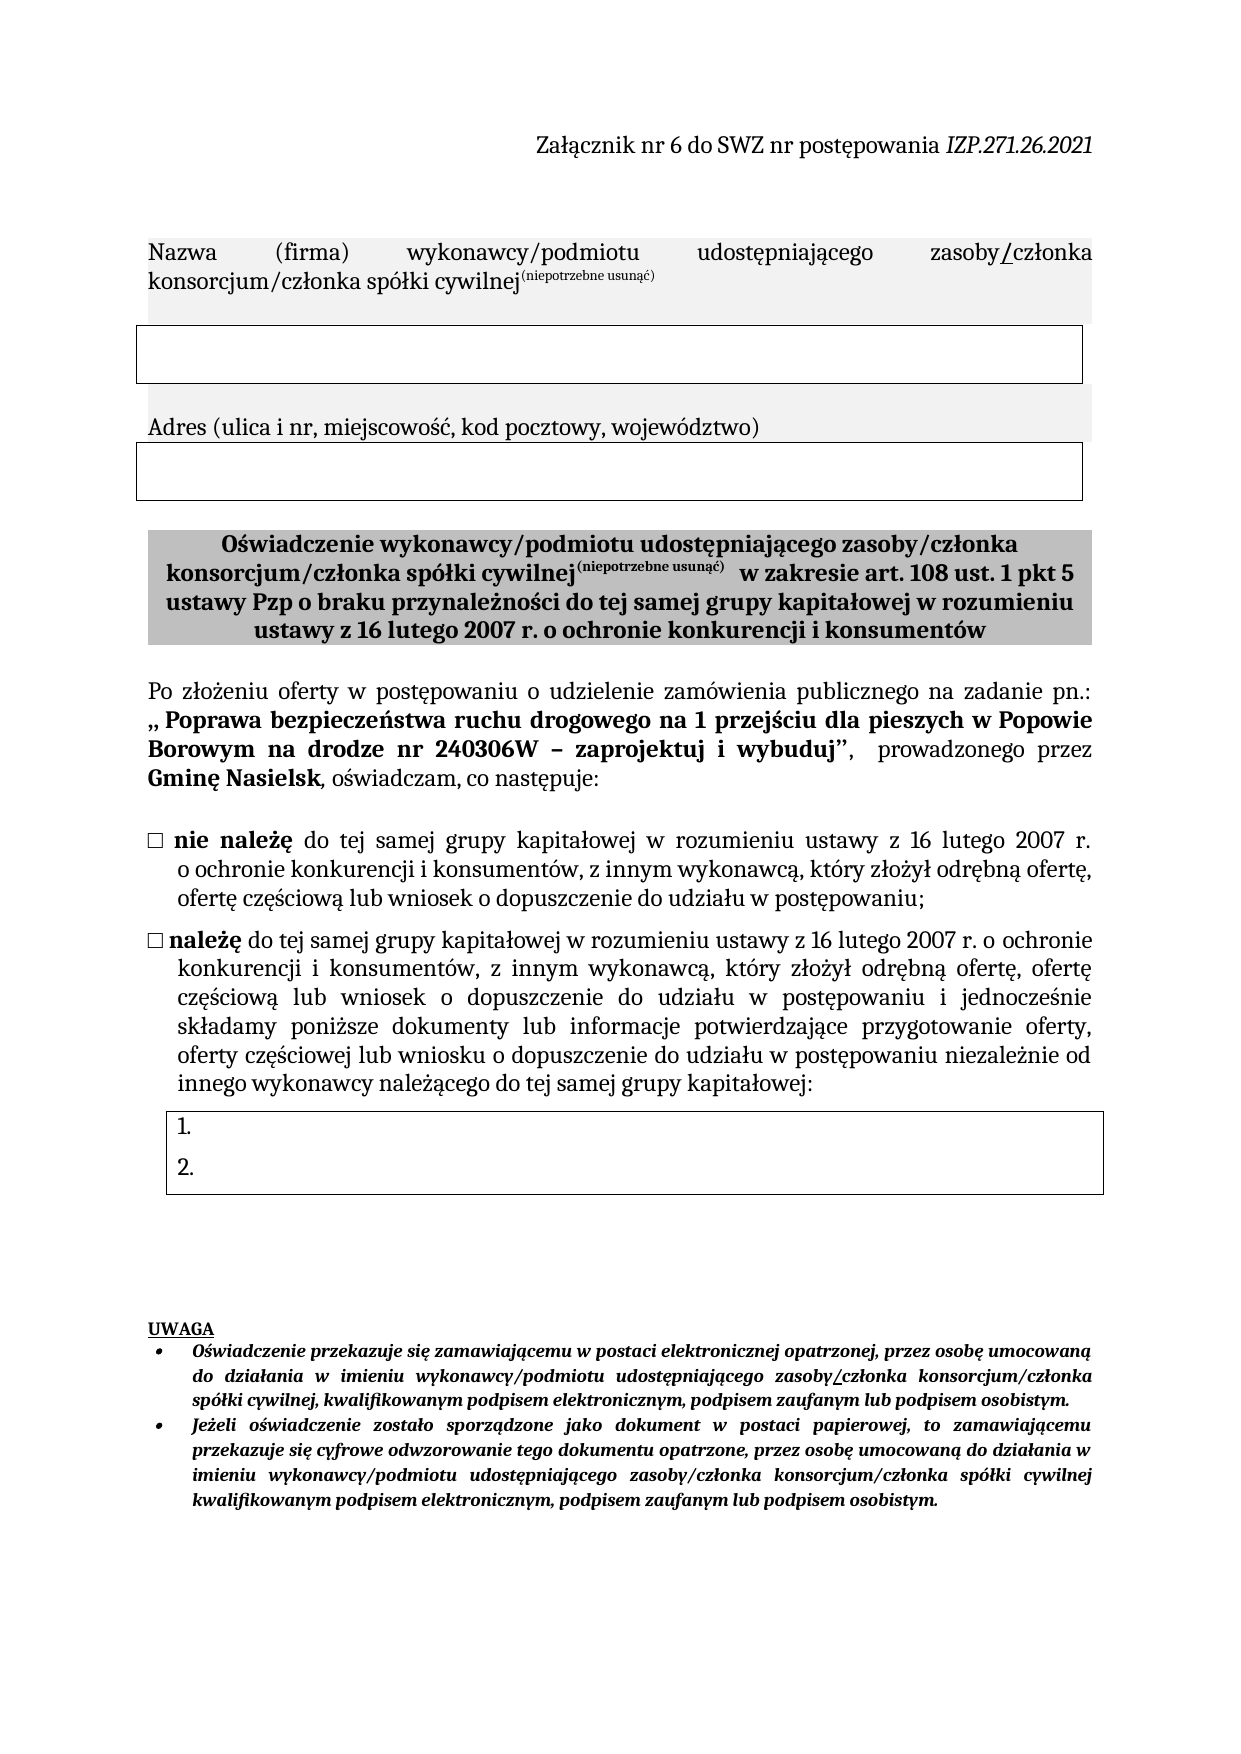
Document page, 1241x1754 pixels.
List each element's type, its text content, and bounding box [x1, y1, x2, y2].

table_header 1. 2. [167, 1112, 1103, 1194]
text □ należę do tej samej grupy kapitałowej w rozumieniu ustawy z 16 lutego 2007 r. o ochronie konkurencji i konsumentów, z innym wykonawcą, który złożył odrębną ofertę, ofertę częściową lub wniosek o dopuszczenie do udziału w postępowaniu i jednocześnie składamy poniższe dokumenty lub informacje potwierdzające przygotowanie oferty, oferty częściowej lub wniosku o dopuszczenie do udziału w postępowaniu niezależnie od innego wykonawcy należącego do tej samej grupy kapitałowej: [148, 925, 1092, 1098]
list Oświadczenie przekazuje się zamawiającemu w postaci elektronicznej opatrzonej, przez osobę umocowaną do działania w imieniu wykonawcy/podmiotu udostępniającego zasoby/członka konsorcjum/członka spółki cywilnej, kwalifikowanym podpisem elektronicznym, podpisem zaufanym lub podpisem osobistym. [154, 1340, 1092, 1412]
text Po złożeniu oferty w postępowaniu o udzielenie zamówienia publicznego na zadanie pn.: ,, Poprawa bezpieczeństwa ruchu drogowego na 1 przejściu dla pieszych w Popowie Borowym na drodze nr 240306W – zaprojektuj i wybuduj’’, prowadzonego przez Gminę Nasielsk, oświadczam, co następuje: [148, 677, 1093, 792]
text Załącznik nr 6 do SWZ nr postępowania IZP.271.26.2021 [148, 131, 1092, 160]
text UWAGA [148, 1319, 1092, 1340]
text Oświadczenie wykonawcy/podmiotu udostępniającego zasoby/członka konsorcjum/członka spółki cywilnej(niepotrzebne usunąć) w zakresie art. 108 ust. 1 pkt 5 ustawy Pzp o braku przynależności do tej samej grupy kapitałowej w rozumieniu ustawy z 16 lutego 2007 r. o ochronie konkurencji i konsumentów [148, 530, 1092, 645]
text Nazwa (firma) wykonawcy/podmiotu udostępniającego zasoby/członka konsorcjum/członka spółki cywilnej(niepotrzebne usunąć) [148, 238, 1092, 296]
text Adres (ulica i nr, miejscowość, kod pocztowy, województwo) [148, 413, 1092, 442]
text □ nie należę do tej samej grupy kapitałowej w rozumieniu ustawy z 16 lutego 2007 r. o ochronie konkurencji i konsumentów, z innym wykonawcą, który złożył odrębną ofertę, ofertę częściową lub wniosek o dopuszczenie do udziału w postępowaniu; [148, 825, 1092, 912]
table_header [137, 326, 1082, 383]
table_header [137, 443, 1082, 500]
list Jeżeli oświadczenie zostało sporządzone jako dokument w postaci papierowej, to zamawiającemu przekazuje się cyfrowe odwzorowanie tego dokumentu opatrzone, przez osobę umocowaną do działania w imieniu wykonawcy/podmiotu udostępniającego zasoby/członka konsorcjum/członka spółki cywilnej kwalifikowanym podpisem elektronicznym, podpisem zaufanym lub podpisem osobistym. [154, 1415, 1092, 1511]
